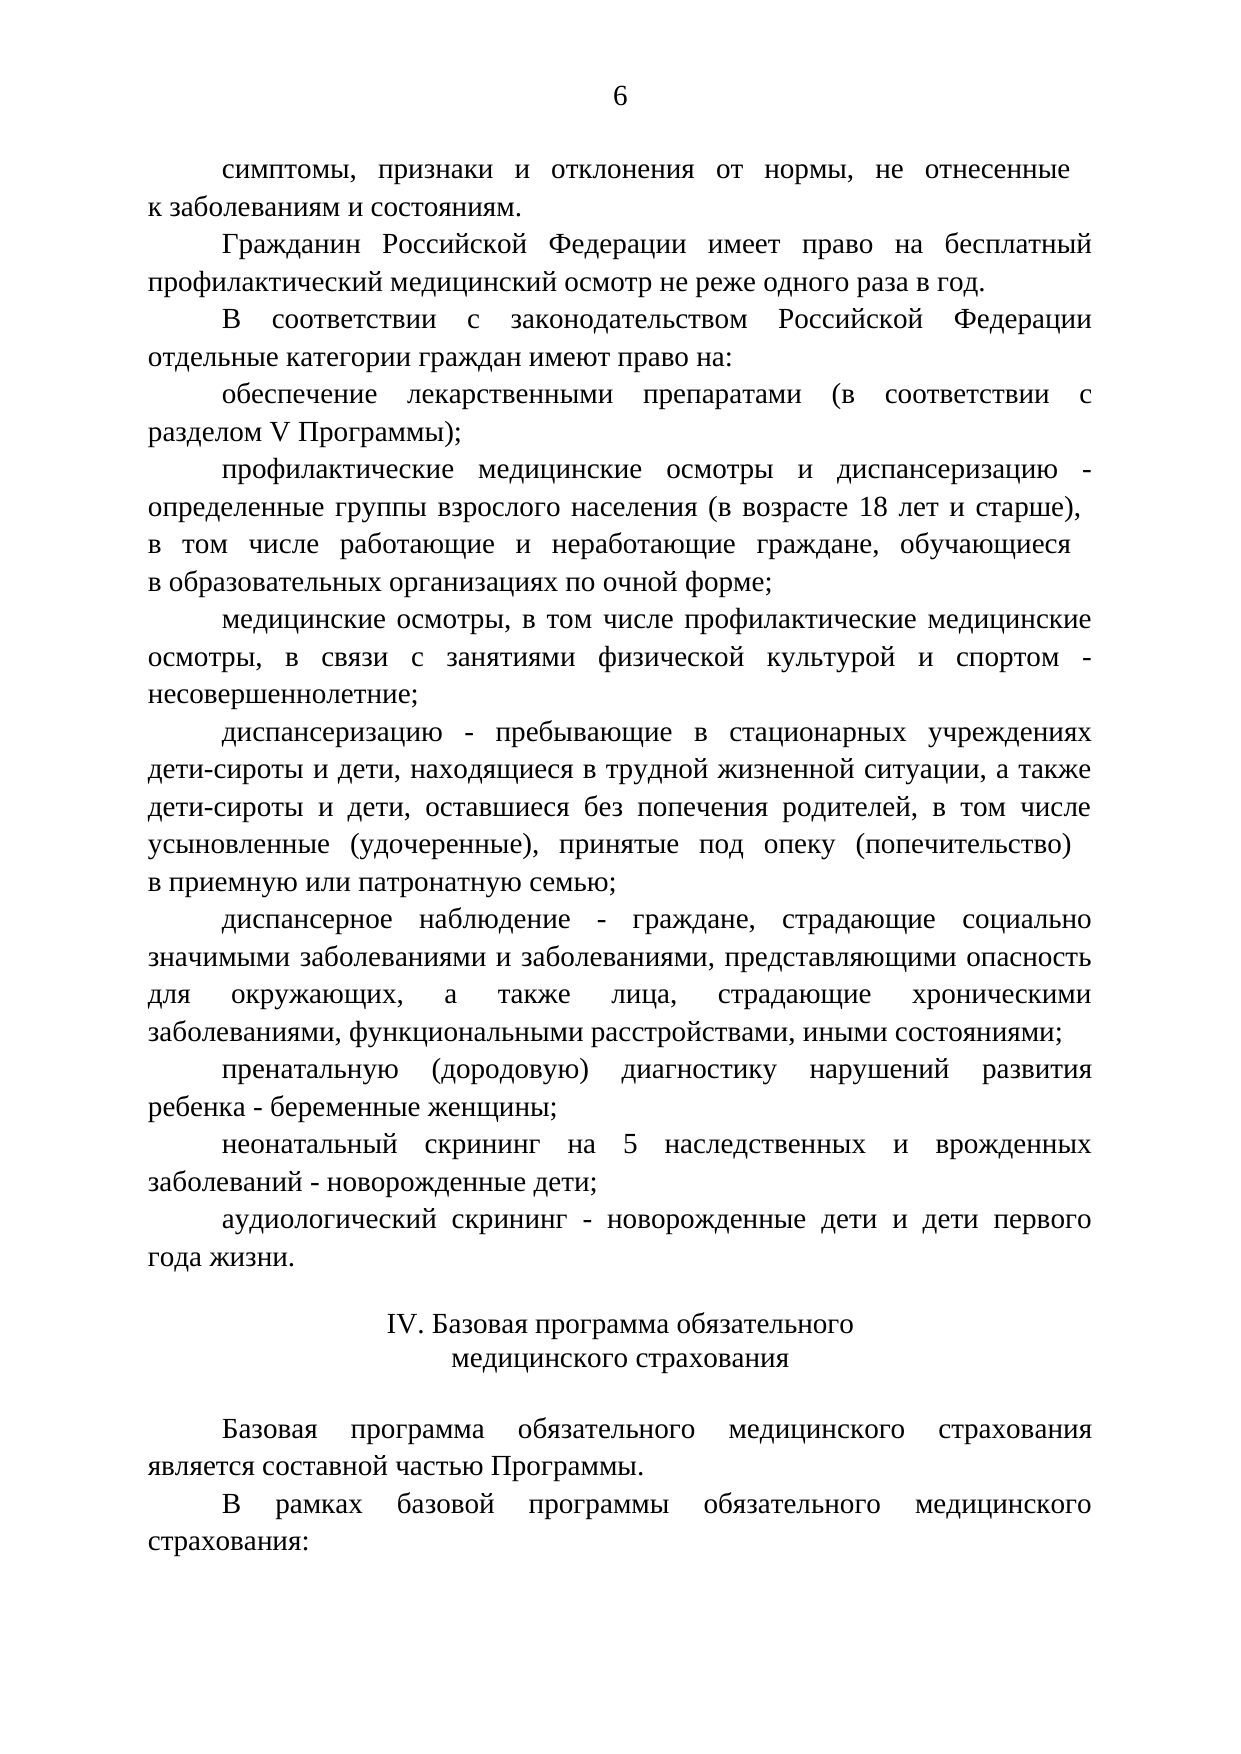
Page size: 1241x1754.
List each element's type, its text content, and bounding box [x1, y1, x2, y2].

text Гражданин Российской Федерации имеет право на бесплатный профилактический медицинский осмотр не реже одного раза в год. [148, 223, 1092, 298]
text диспансерное наблюдение - граждане, страдающие социально значимыми заболеваниями и заболеваниями, представляющими опасность для окружающих, а также лица, страдающие хроническими заболеваниями, функциональными расстройствами, иными состояниями; [148, 898, 1092, 1048]
text медицинские осмотры, в том числе профилактические медицинские осмотры, в связи с занятиями физической культурой и спортом -несовершеннолетние; [148, 598, 1092, 710]
text аудиологический скрининг - новорожденные дети и дети первого года жизни. [148, 1198, 1092, 1273]
text В соответствии с законодательством Российской Федерации отдельные категории граждан имеют право на: [148, 298, 1092, 373]
text профилактические медицинские осмотры и диспансеризацию - определенные группы взрослого населения (в возрасте 18 лет и старше), в том числе работающие и неработающие граждане, обучающиеся в образовательных организациях по очной форме; [148, 448, 1092, 598]
text диспансеризацию - пребывающие в стационарных учреждениях дети-сироты и дети, находящиеся в трудной жизненной ситуации, а также дети-сироты и дети, оставшиеся без попечения родителей, в том числе усыновленные (удочеренные), принятые под опеку (попечительство) в приемную или патронатную семью; [148, 710, 1092, 898]
text IV. Базовая программа обязательного [148, 1306, 1092, 1340]
text В рамках базовой программы обязательного медицинского страхования: [148, 1482, 1092, 1557]
text медицинского страхования [148, 1340, 1092, 1373]
text пренатальную (дородовую) диагностику нарушений развития ребенка - беременные женщины; [148, 1048, 1092, 1123]
text симптомы, признаки и отклонения от нормы, не отнесенные к заболеваниям и состояниям. [148, 148, 1092, 223]
text неонатальный скрининг на 5 наследственных и врожденных заболеваний - новорожденные дети; [148, 1123, 1092, 1198]
text Базовая программа обязательного медицинского страхования является составной частью Программы. [148, 1407, 1092, 1482]
text обеспечение лекарственными препаратами (в соответствии с разделом V Программы); [148, 373, 1092, 448]
